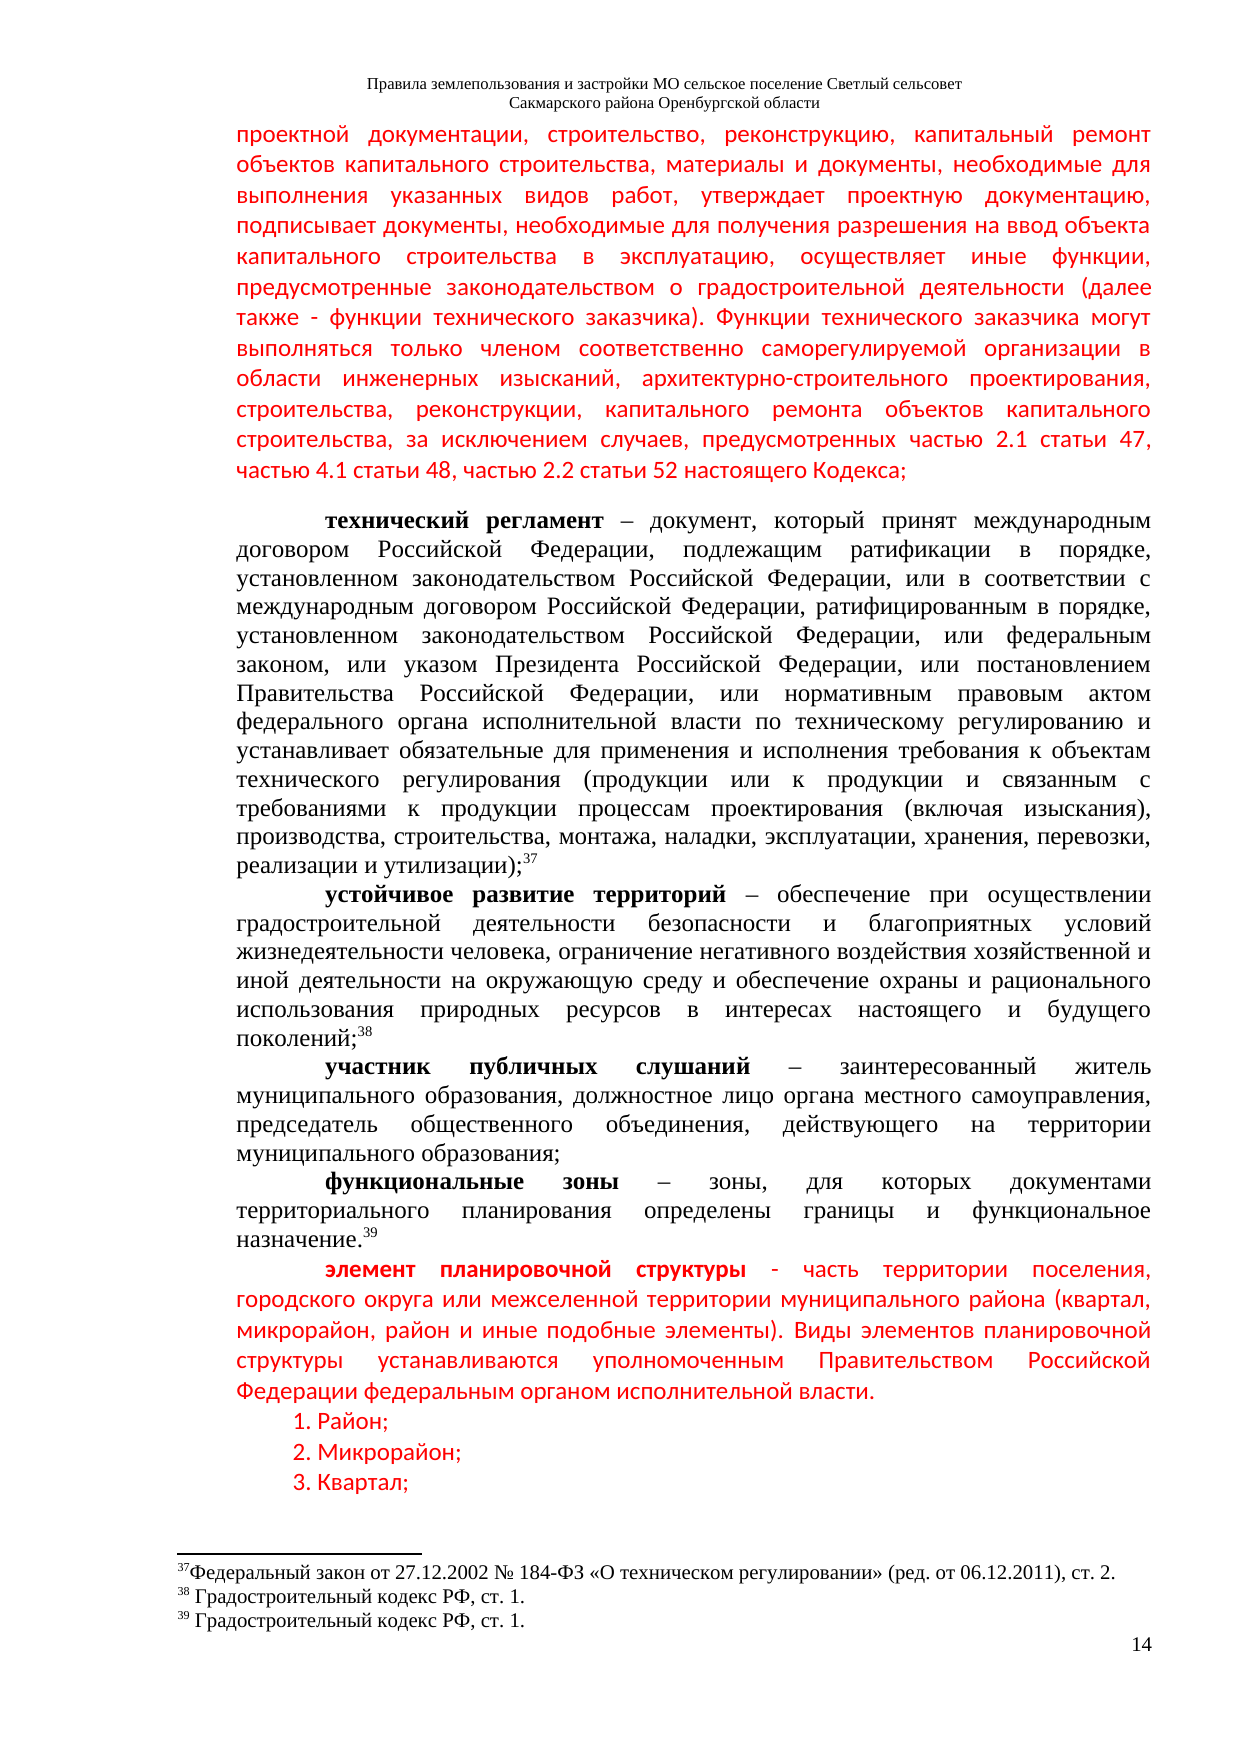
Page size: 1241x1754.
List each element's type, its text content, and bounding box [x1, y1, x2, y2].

text функциональные зоны – зоны, для которых документами территориального планирования определены границы и функциональное назначение. [236, 1166, 1152, 1253]
text 2. Микрорайон; [236, 1436, 1152, 1466]
text 3. Квартал; [236, 1466, 1152, 1497]
text устойчивое развитие территорий – обеспечение при осуществлении градостроительной деятельности безопасности и благоприятных условий жизнедеятельности человека, ограничение негативного воздействия хозяйственной и иной деятельности на окружающую среду и обеспечение охраны и рационального использования природных ресурсов в интересах настоящего и будущего поколений; [236, 879, 1152, 1051]
text элемент планировочной структуры - часть территории поселения, городского округа или межселенной территории муниципального района (квартал, микрорайон, район и иные подобные элементы). Виды элементов планировочной структуры устанавливаются уполномоченным Правительством Российской Федерации федеральным органом исполнительной власти. [236, 1253, 1152, 1405]
text участник публичных слушаний – заинтересованный житель муниципального образования, должностное лицо органа местного самоуправления, председатель общественного объединения, действующего на территории муниципального образования; [236, 1051, 1152, 1166]
text технический регламент – документ, который принят международным договором Российской Федерации, подлежащим ратификации в порядке, установленном законодательством Российской Федерации, или в соответствии с международным договором Российской Федерации, ратифицированным в порядке, установленном законодательством Российской Федерации, или федеральным законом, или указом Президента Российской Федерации, или постановлением Правительства Российской Федерации, или нормативным правовым актом федерального органа исполнительной власти по техническому регулированию и устанавливает обязательные для применения и исполнения требования к объектам технического регулирования (продукции или к продукции и связанным с требованиями к продукции процессам проектирования (включая изыскания), производства, строительства, монтажа, наладки, эксплуатации, хранения, перевозки, реализации и утилизации); [236, 505, 1152, 879]
text 1. Район; [236, 1405, 1152, 1436]
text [236, 118, 1152, 484]
